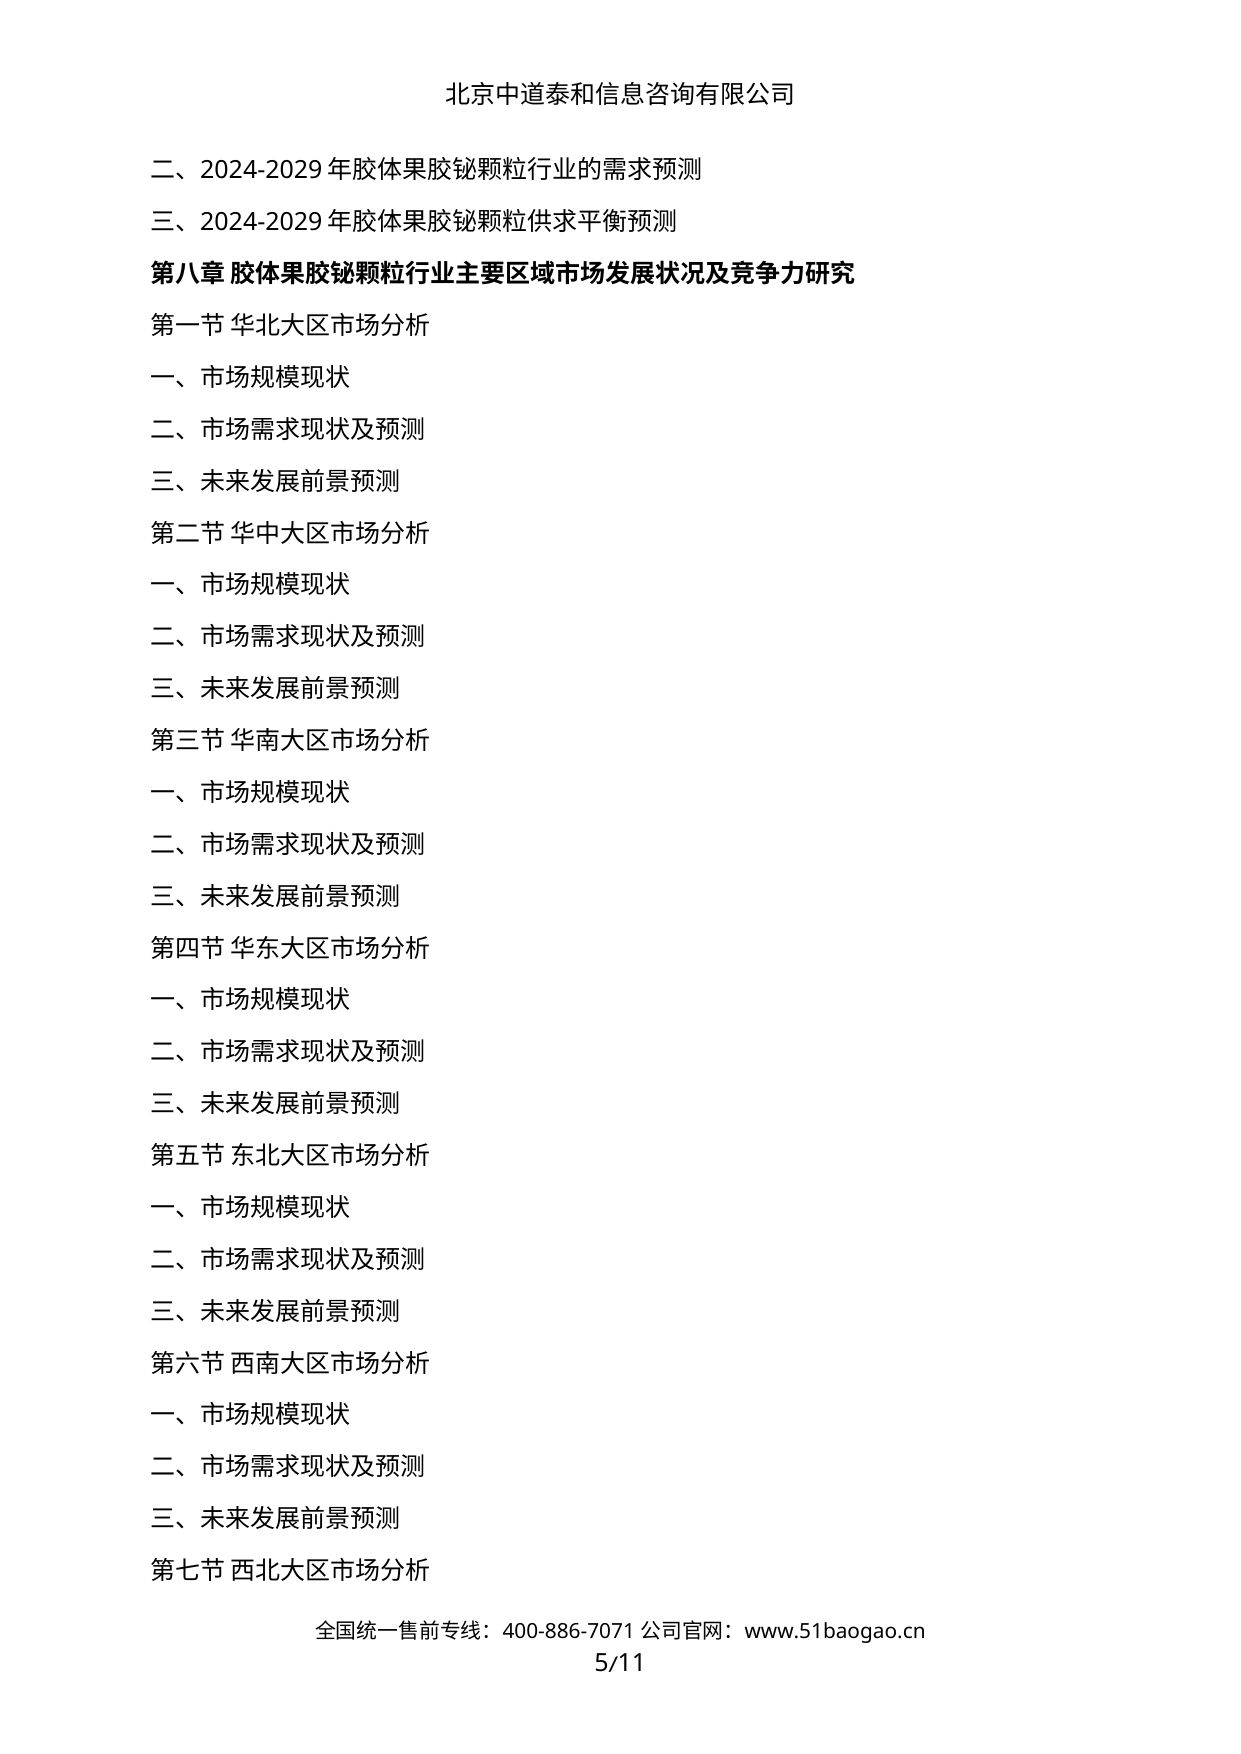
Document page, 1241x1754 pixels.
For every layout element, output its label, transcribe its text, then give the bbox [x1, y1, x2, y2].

text 一、市场规模现状 [150, 565, 1090, 601]
text 三、未来发展前景预测 [150, 1499, 1090, 1535]
text 一、市场规模现状 [150, 980, 1090, 1016]
text 第一节 华北大区市场分析 [150, 306, 1090, 342]
text 一、市场规模现状 [150, 1187, 1090, 1224]
text 二、市场需求现状及预测 [150, 1239, 1090, 1276]
text 第八章 胶体果胶铋颗粒行业主要区域市场发展状况及竞争力研究 [150, 254, 1090, 290]
text 二、2024-2029年胶体果胶铋颗粒行业的需求预测 [150, 150, 1090, 186]
text 三、未来发展前景预测 [150, 876, 1090, 912]
text 三、未来发展前景预测 [150, 461, 1090, 497]
text 第七节 西北大区市场分析 [150, 1551, 1090, 1587]
text 二、市场需求现状及预测 [150, 824, 1090, 861]
text 第三节 华南大区市场分析 [150, 721, 1090, 757]
text 第二节 华中大区市场分析 [150, 513, 1090, 549]
text 第五节 东北大区市场分析 [150, 1136, 1090, 1172]
text 二、市场需求现状及预测 [150, 1447, 1090, 1483]
text 第四节 华东大区市场分析 [150, 928, 1090, 964]
text 一、市场规模现状 [150, 772, 1090, 809]
text 第六节 西南大区市场分析 [150, 1343, 1090, 1379]
text 二、市场需求现状及预测 [150, 617, 1090, 653]
text 三、2024-2029年胶体果胶铋颗粒供求平衡预测 [150, 202, 1090, 238]
text 三、未来发展前景预测 [150, 669, 1090, 705]
text 一、市场规模现状 [150, 1395, 1090, 1431]
text 三、未来发展前景预测 [150, 1084, 1090, 1120]
text 二、市场需求现状及预测 [150, 1032, 1090, 1068]
text 二、市场需求现状及预测 [150, 409, 1090, 446]
text 三、未来发展前景预测 [150, 1291, 1090, 1327]
text 一、市场规模现状 [150, 357, 1090, 394]
